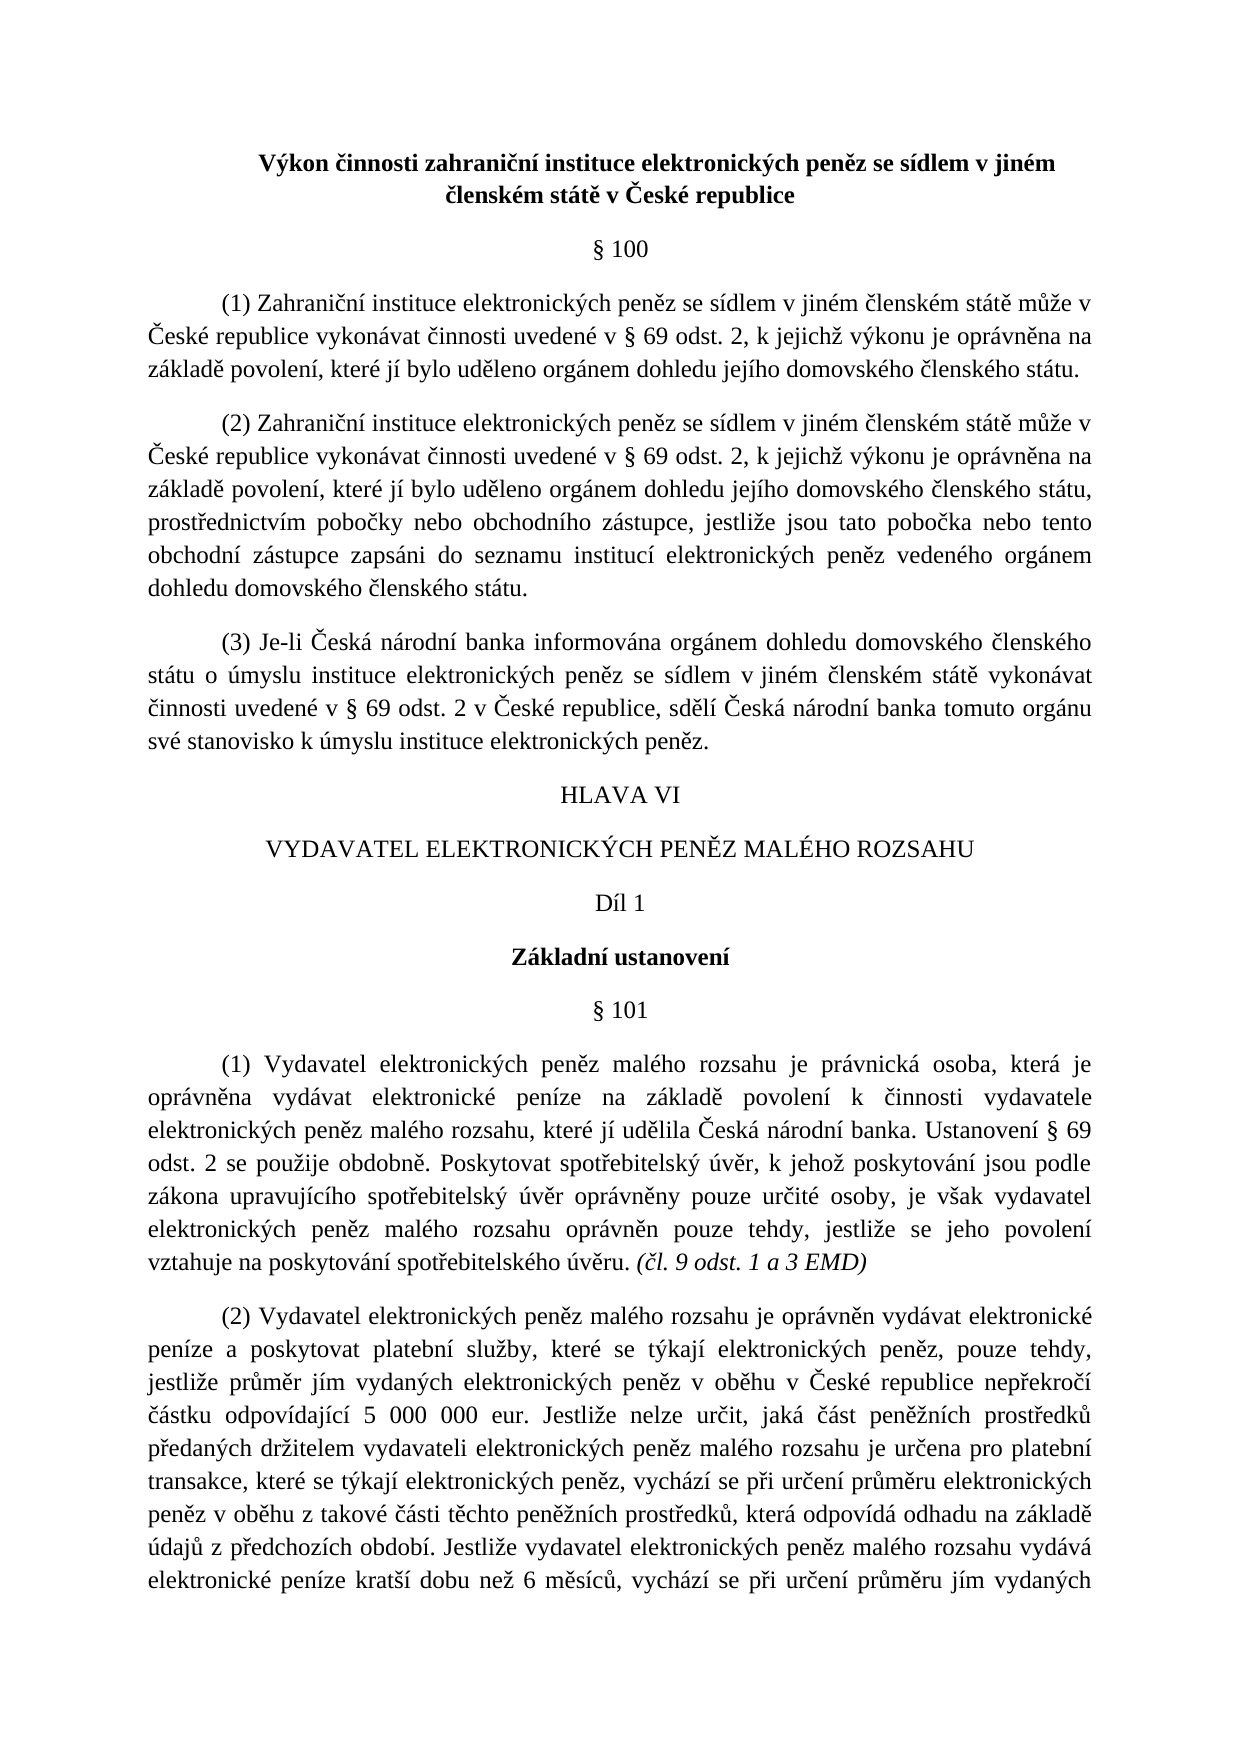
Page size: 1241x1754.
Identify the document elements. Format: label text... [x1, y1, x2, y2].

text § 101 [148, 996, 1093, 1024]
text (1) Vydavatel elektronických peněz malého rozsahu je právnická osoba, která je oprávněna vydávat elektronické peníze na základě povolení k činnosti vydavatele elektronických peněz malého rozsahu, které jí udělila Česká národní banka. Ustanovení § 69 odst. 2 se použije obdobně. Poskytovat spotřebitelský úvěr, k jehož poskytování jsou podle zákona upravujícího spotřebitelský úvěr oprávněny pouze určité osoby, je však vydavatel elektronických peněz malého rozsahu oprávněn pouze tehdy, jestliže se jeho povolení vztahuje na poskytování spotřebitelského úvěru. (čl. 9 odst. 1 a 3 EMD) [148, 1049, 1093, 1276]
text (1) Zahraniční instituce elektronických peněz se sídlem v jiném členském státě může v České republice vykonávat činnosti uvedené v § 69 odst. 2, k jejichž výkonu je oprávněna na základě povolení, které jí bylo uděleno orgánem dohledu jejího domovského členského státu. [148, 288, 1093, 383]
text VYDAVATEL ELEKTRONICKÝCH PENĚZ MALÉHO ROZSAHU [148, 834, 1093, 863]
text HLAVA VI [148, 780, 1093, 809]
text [148, 1301, 1093, 1594]
text § 100 [148, 234, 1093, 263]
text (3) Je-li Česká národní banka informována orgánem dohledu domovského členského státu o úmyslu instituce elektronických peněz se sídlem v jiném členském státě vykonávat činnosti uvedené v § 69 odst. 2 v České republice, sdělí Česká národní banka tomuto orgánu své stanovisko k úmyslu instituce elektronických peněz. [148, 627, 1093, 755]
text (2) Zahraniční instituce elektronických peněz se sídlem v jiném členském státě může v České republice vykonávat činnosti uvedené v § 69 odst. 2, k jejichž výkonu je oprávněna na základě povolení, které jí bylo uděleno orgánem dohledu jejího domovského členského státu, prostřednictvím pobočky nebo obchodního zástupce, jestliže jsou tato pobočka nebo tento obchodní zástupce zapsáni do seznamu institucí elektronických peněz vedeného orgánem dohledu domovského členského státu. [148, 408, 1093, 602]
text Základní ustanovení [148, 942, 1093, 970]
text Výkon činnosti zahraniční instituce elektronických peněz se sídlem v jiném členském státě v České republice [148, 148, 1093, 209]
text Díl 1 [148, 888, 1093, 917]
